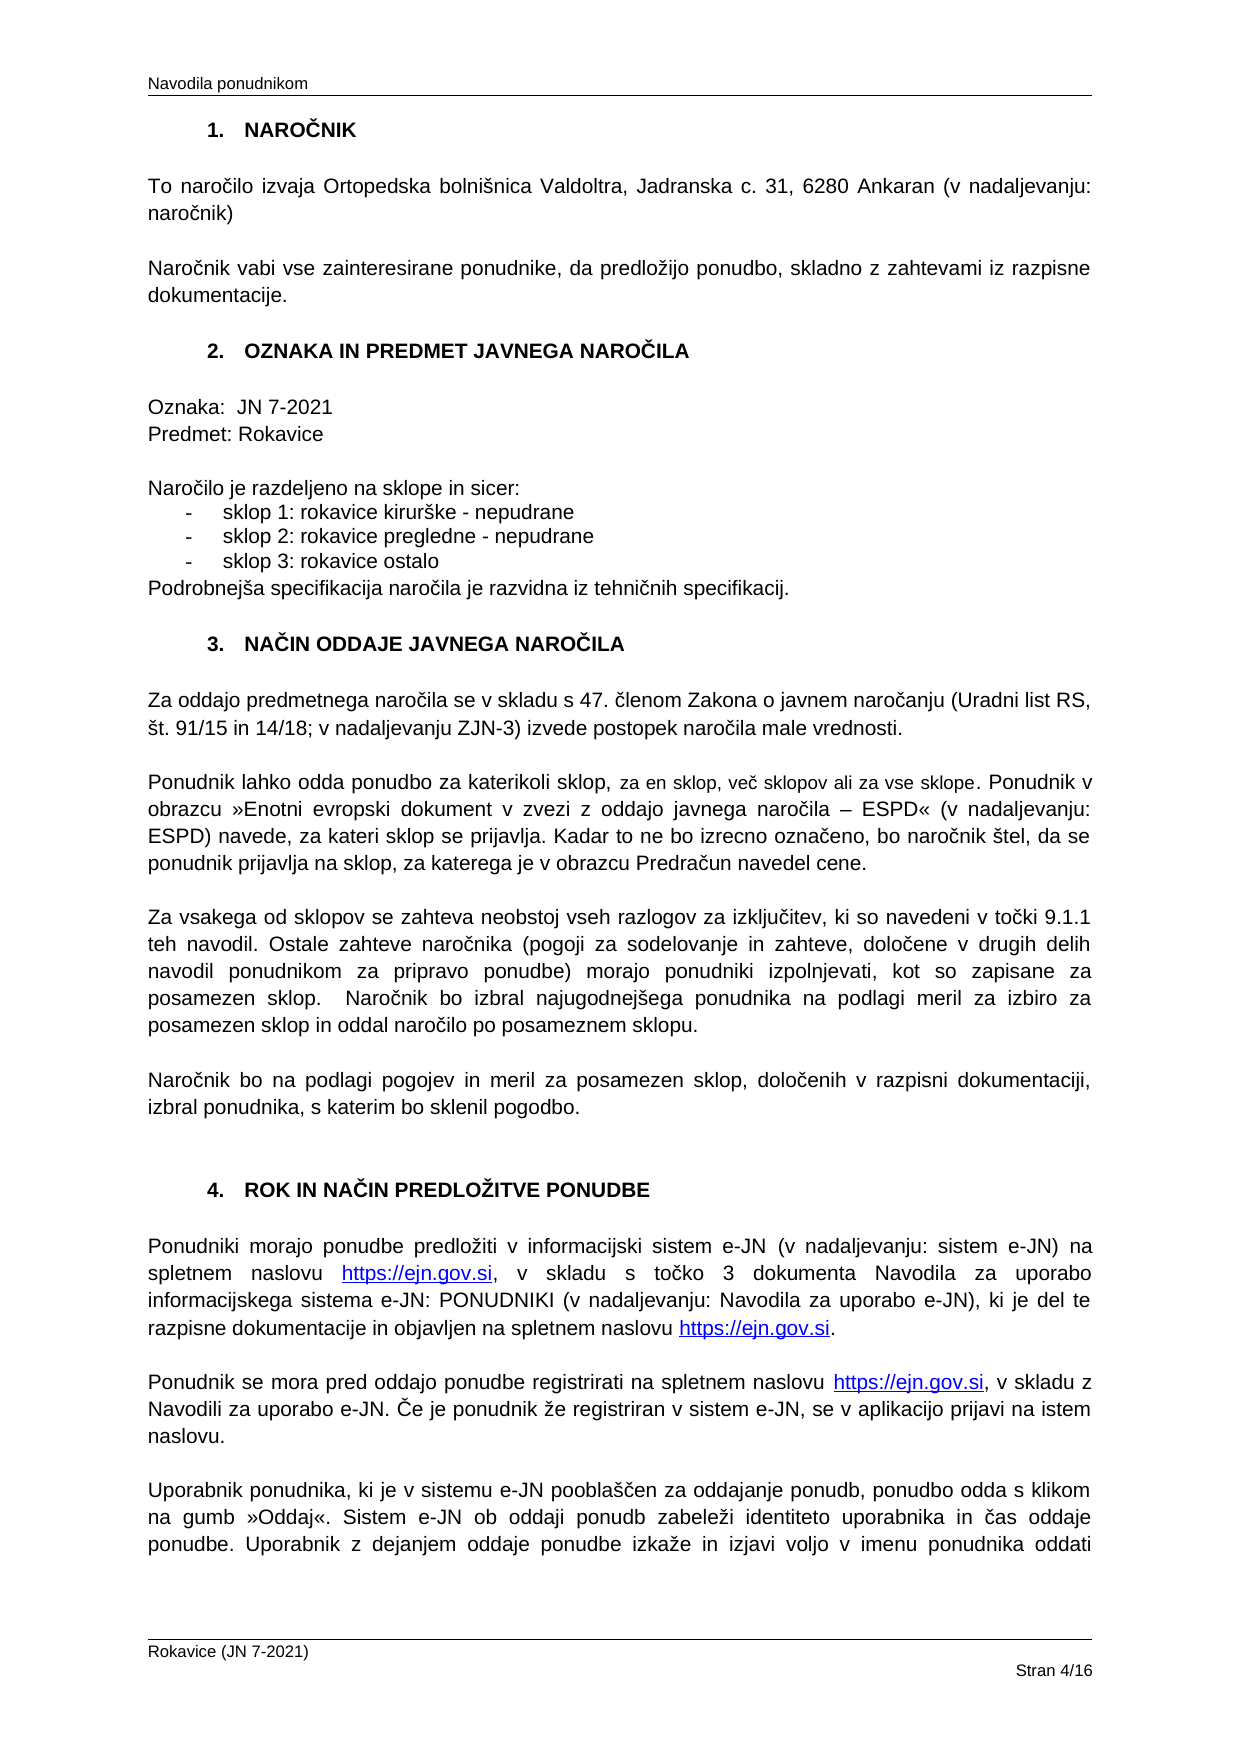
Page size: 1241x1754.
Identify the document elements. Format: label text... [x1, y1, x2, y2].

text Za oddajo predmetnega naročila se v skladu s 47. členom Zakona o javnem naročanju (Uradni list RS, št. 91/15 in 14/18; v nadaljevanju ZJN-3) izvede postopek naročila male vrednosti. [148, 685, 1092, 739]
text Naročnik bo na podlagi pogojev in meril za posamezen sklop, določenih v razpisni dokumentaciji, izbral ponudnika, s katerim bo sklenil pogodbo. [148, 1064, 1092, 1118]
text Podrobnejša specifikacija naročila je razvidna iz tehničnih specifikacij. [148, 573, 1092, 600]
text Ponudniki morajo ponudbe predložiti v informacijski sistem e-JN (v nadaljevanju: sistem e-JN) na spletnem naslovu https://ejn.gov.si, v skladu s točko 3 dokumenta Navodila za uporabo informacijskega sistema e-JN: PONUDNIKI (v nadaljevanju: Navodila za uporabo e-JN), ki je del te razpisne dokumentacije in objavljen na spletnem naslovu https://ejn.gov.si. [148, 1231, 1092, 1339]
text Ponudnik lahko odda ponudbo za katerikoli sklop, za en sklop, več sklopov ali za vse sklope. Ponudnik v obrazcu »Enotni evropski dokument v zvezi z oddajo javnega naročila – ESPD« (v nadaljevanju: ESPD) navede, za kateri sklop se prijavlja. Kadar to ne bo izrecno označeno, bo naročnik štel, da se ponudnik prijavlja na sklop, za katerega je v obrazcu Predračun navedel cene. [148, 766, 1092, 875]
list sklop 2: rokavice pregledne - nepudrane [185, 524, 1092, 548]
subtitle NAROČNIK [207, 115, 1092, 142]
text Ponudnik se mora pred oddajo ponudbe registrirati na spletnem naslovu https://ejn.gov.si, v skladu z Navodili za uporabo e-JN. Če je ponudnik že registriran v sistem e-JN, se v aplikacijo prijavi na istem naslovu. [148, 1366, 1092, 1448]
text Naročnik vabi vse zainteresirane ponudnike, da predložijo ponudbo, skladno z zahtevami iz razpisne dokumentacije. [148, 252, 1092, 306]
subtitle OZNAKA IN PREDMET JAVNEGA NAROČILA [207, 336, 1092, 363]
text To naročilo izvaja Ortopedska bolnišnica Valdoltra, Jadranska c. 31, 6280 Ankaran (v nadaljevanju: naročnik) [148, 171, 1092, 225]
subtitle NAČIN ODDAJE JAVNEGA NAROČILA [207, 629, 1092, 656]
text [148, 1475, 1092, 1556]
text Predmet: Rokavice [148, 419, 1092, 446]
subtitle rOK IN NAČIN PREDLOŽITVE PONUDBE [207, 1175, 1092, 1202]
text Naročilo je razdeljeno na sklope in sicer: [148, 473, 1092, 500]
list sklop 3: rokavice ostalo [185, 548, 1092, 573]
text Oznaka: JN 7-2021 [148, 392, 1092, 419]
text Za vsakega od sklopov se zahteva neobstoj vseh razlogov za izključitev, ki so navedeni v točki 9.1.1 teh navodil. Ostale zahteve naročnika (pogoji za sodelovanje in zahteve, določene v drugih delih navodil ponudnikom za pripravo ponudbe) morajo ponudniki izpolnjevati, kot so zapisane za posamezen sklop. Naročnik bo izbral najugodnejšega ponudnika na podlagi meril za izbiro za posamezen sklop in oddal naročilo po posameznem sklopu. [148, 902, 1092, 1037]
list sklop 1: rokavice kirurške - nepudrane [185, 500, 1092, 524]
